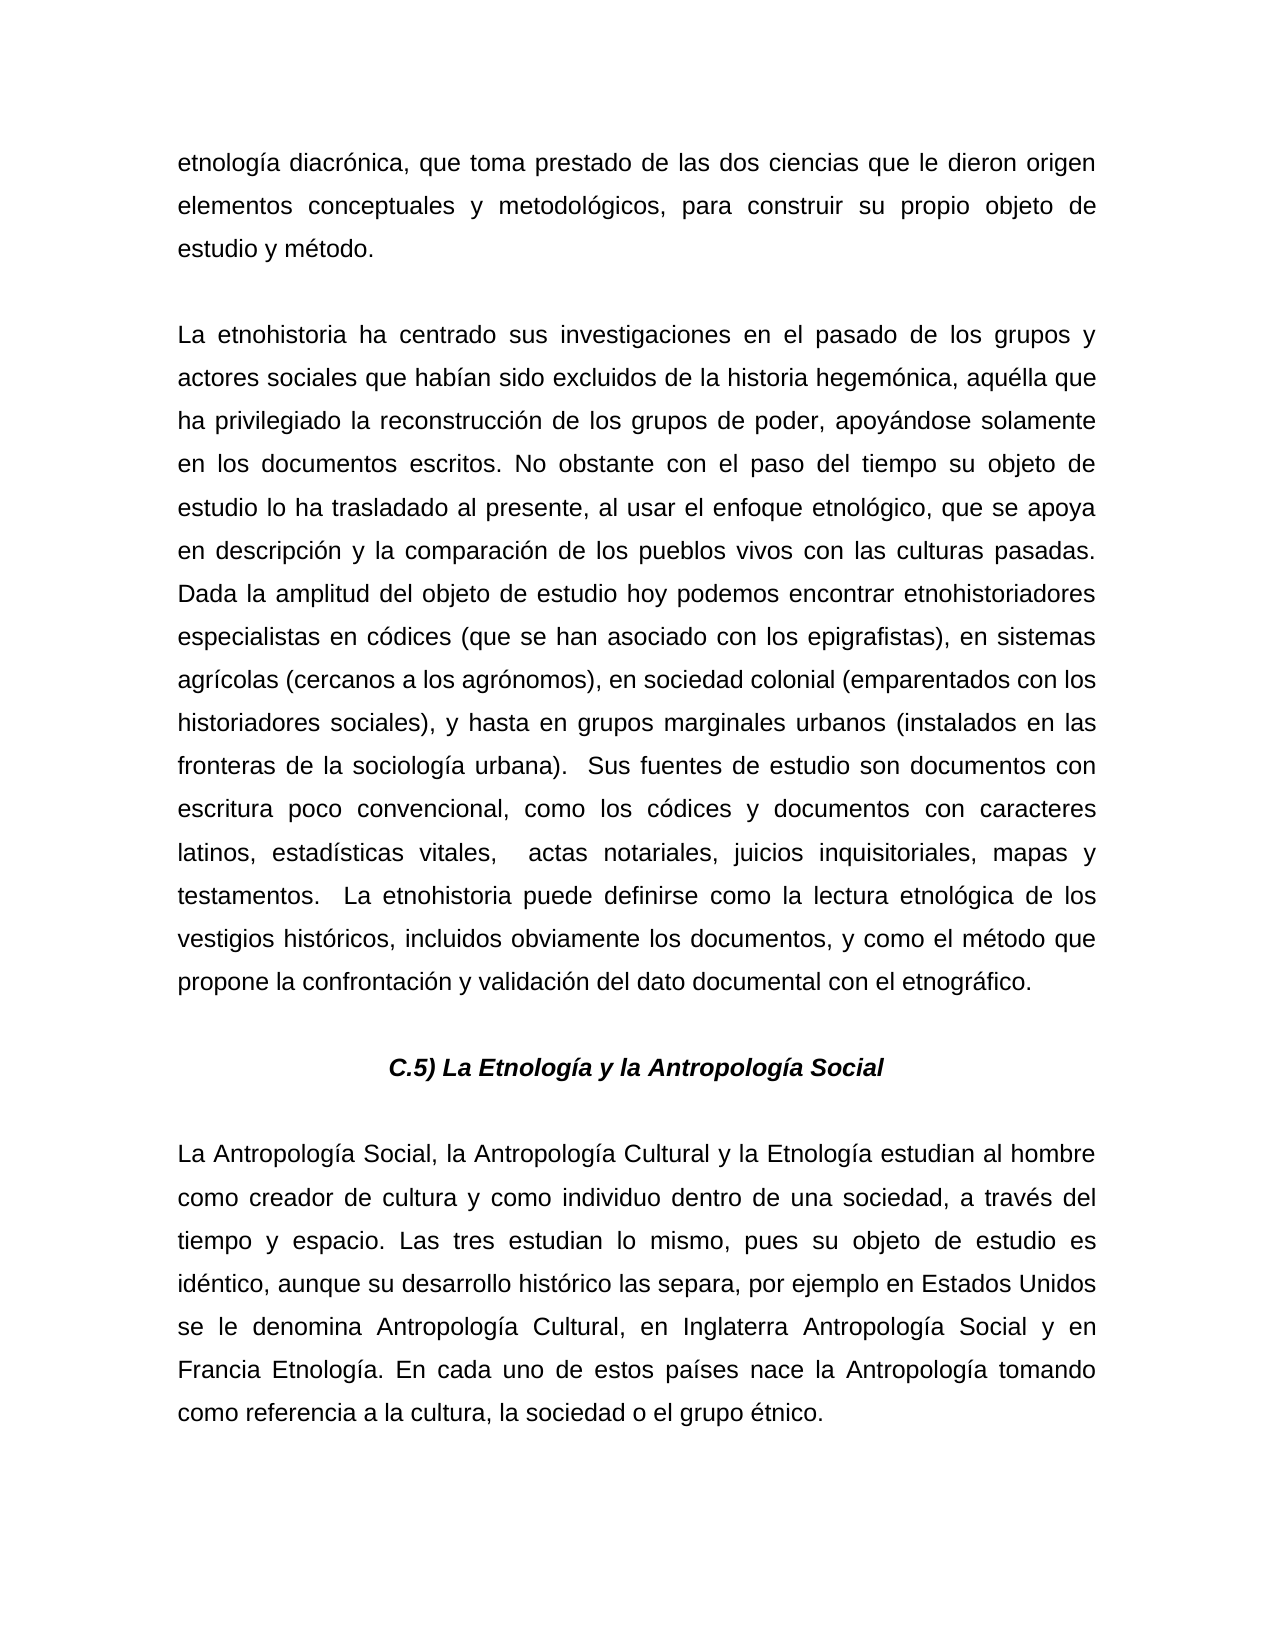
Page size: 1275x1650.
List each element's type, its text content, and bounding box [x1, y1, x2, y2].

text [177, 148, 1098, 263]
text La Antropología Social, la Antropología Cultural y la Etnología estudian al hombre como creador de cultura y como individuo dentro de una sociedad, a través del tiempo y espacio. Las tres estudian lo mismo, pues su objeto de estudio es idéntico, aunque su desarrollo histórico las separa, por ejemplo en Estados Unidos se le denomina Antropología Cultural, en Inglaterra Antropología Social y en Francia Etnología. En cada uno de estos países nace la Antropología tomando como referencia a la cultura, la sociedad o el grupo étnico. [177, 1139, 1098, 1427]
text La etnohistoria ha centrado sus investigaciones en el pasado de los grupos y actores sociales que habían sido excluidos de la historia hegemónica, aquélla que ha privilegiado la reconstrucción de los grupos de poder, apoyándose solamente en los documentos escritos. No obstante con el paso del tiempo su objeto de estudio lo ha trasladado al presente, al usar el enfoque etnológico, que se apoya en descripción y la comparación de los pueblos vivos con las culturas pasadas. Dada la amplitud del objeto de estudio hoy podemos encontrar etnohistoriadores especialistas en códices (que se han asociado con los epigrafistas), en sistemas agrícolas (cercanos a los agrónomos), en sociedad colonial (emparentados con los historiadores sociales), y hasta en grupos marginales urbanos (instalados en las fronteras de la sociología urbana). Sus fuentes de estudio son documentos con escritura poco convencional, como los códices y documentos con caracteres latinos, estadísticas vitales, actas notariales, juicios inquisitoriales, mapas y testamentos. La etnohistoria puede definirse como la lectura etnológica de los vestigios históricos, incluidos obviamente los documentos, y como el método que propone la confrontación y validación del dato documental con el etnográfico. [177, 320, 1098, 996]
text C.5) La Etnología y la Antropología Social [177, 1053, 1098, 1082]
